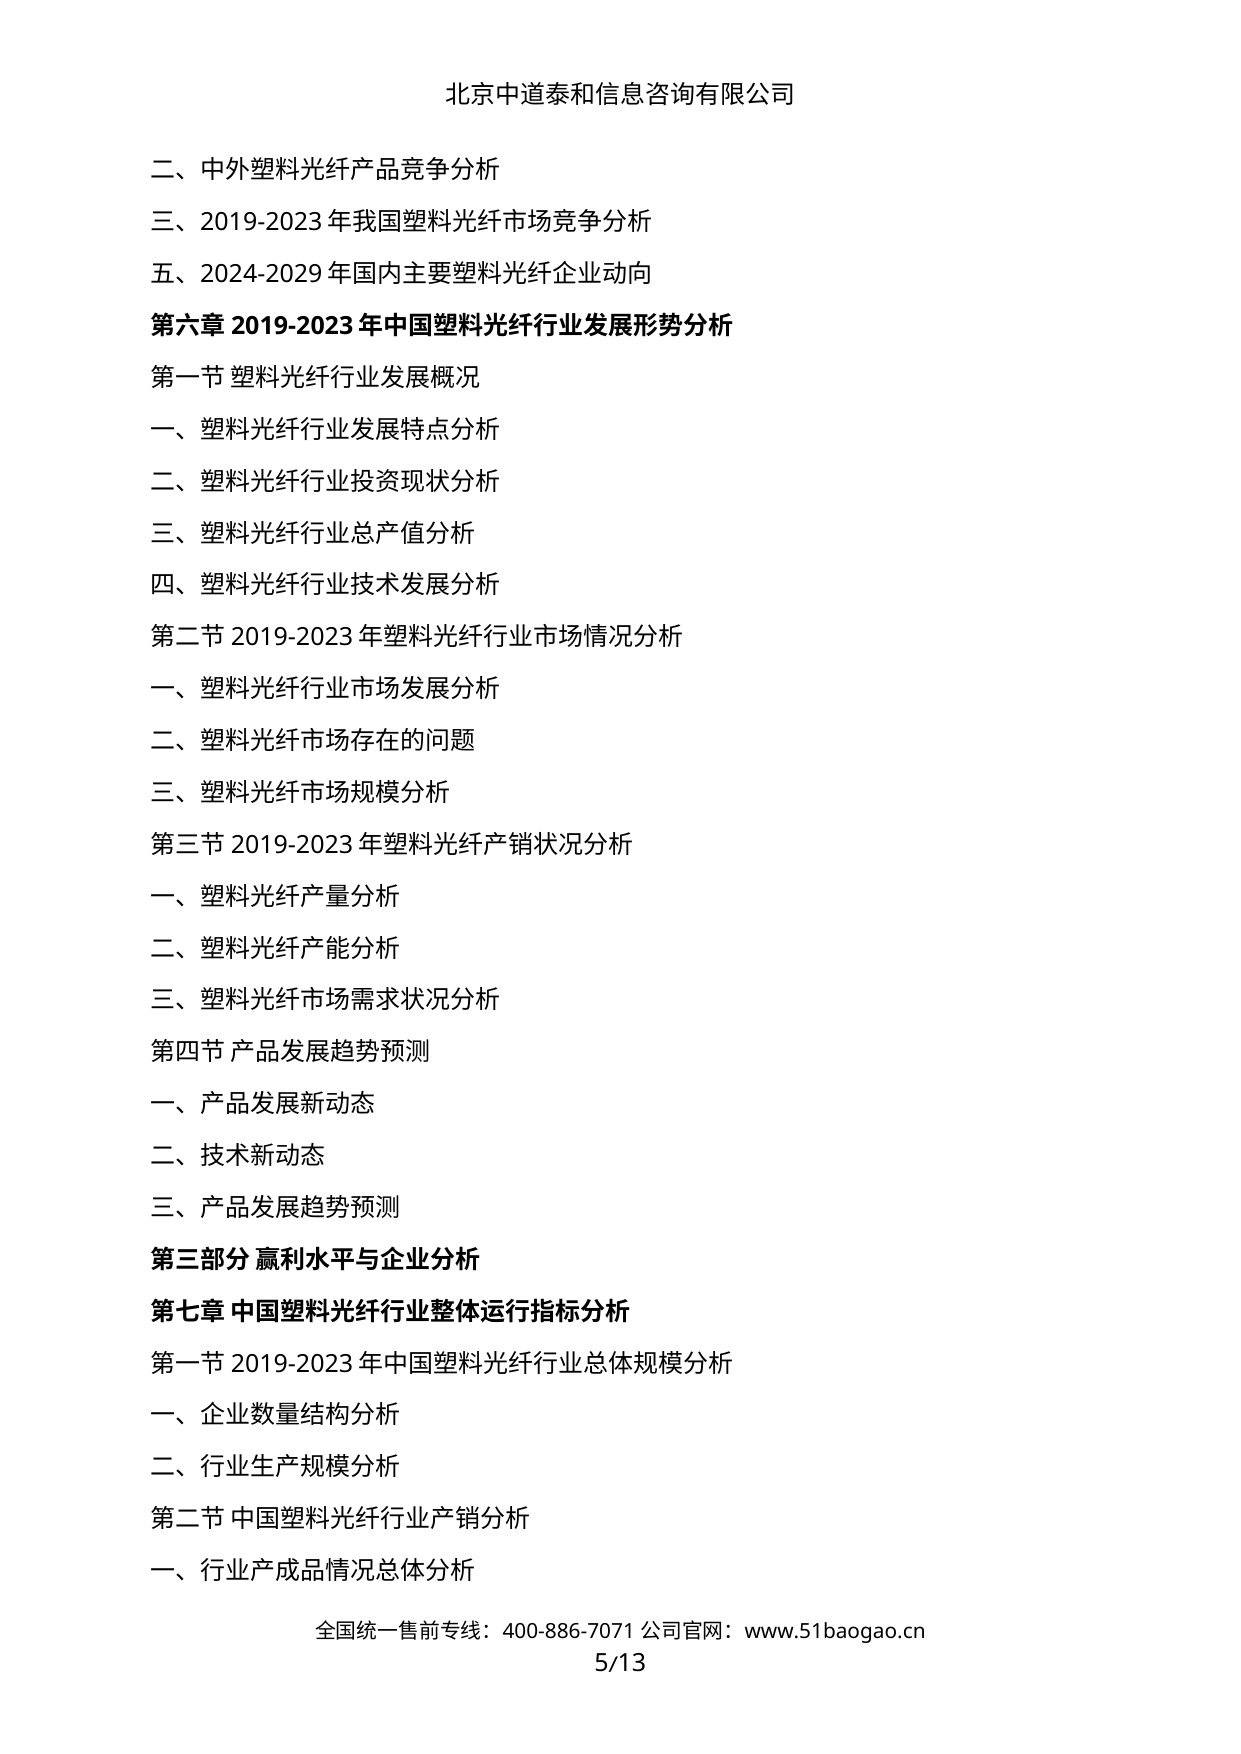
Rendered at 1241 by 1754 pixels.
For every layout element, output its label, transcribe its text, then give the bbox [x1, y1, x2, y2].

text 第二节 中国塑料光纤行业产销分析 [150, 1499, 1090, 1535]
text 第一节 2019-2023年中国塑料光纤行业总体规模分析 [150, 1343, 1090, 1379]
text 三、2019-2023年我国塑料光纤市场竞争分析 [150, 202, 1090, 238]
text 一、产品发展新动态 [150, 1084, 1090, 1120]
text 一、塑料光纤行业市场发展分析 [150, 669, 1090, 705]
text 三、塑料光纤市场需求状况分析 [150, 980, 1090, 1016]
text 三、塑料光纤行业总产值分析 [150, 513, 1090, 549]
text 第四节 产品发展趋势预测 [150, 1032, 1090, 1068]
text 第二节 2019-2023年塑料光纤行业市场情况分析 [150, 617, 1090, 653]
text 一、塑料光纤行业发展特点分析 [150, 409, 1090, 446]
text 第三节 2019-2023年塑料光纤产销状况分析 [150, 824, 1090, 861]
text 五、2024-2029年国内主要塑料光纤企业动向 [150, 254, 1090, 290]
text 三、塑料光纤市场规模分析 [150, 772, 1090, 809]
text 三、产品发展趋势预测 [150, 1187, 1090, 1224]
text 四、塑料光纤行业技术发展分析 [150, 565, 1090, 601]
text 第六章 2019-2023年中国塑料光纤行业发展形势分析 [150, 306, 1090, 342]
text 二、塑料光纤行业投资现状分析 [150, 461, 1090, 497]
text 二、塑料光纤产能分析 [150, 928, 1090, 964]
text 一、行业产成品情况总体分析 [150, 1551, 1090, 1587]
text 第七章 中国塑料光纤行业整体运行指标分析 [150, 1291, 1090, 1327]
text 第一节 塑料光纤行业发展概况 [150, 357, 1090, 394]
text 第三部分 赢利水平与企业分析 [150, 1239, 1090, 1276]
text 二、中外塑料光纤产品竞争分析 [150, 150, 1090, 186]
text 一、企业数量结构分析 [150, 1395, 1090, 1431]
text 二、塑料光纤市场存在的问题 [150, 721, 1090, 757]
text 一、塑料光纤产量分析 [150, 876, 1090, 912]
text 二、技术新动态 [150, 1136, 1090, 1172]
text 二、行业生产规模分析 [150, 1447, 1090, 1483]
